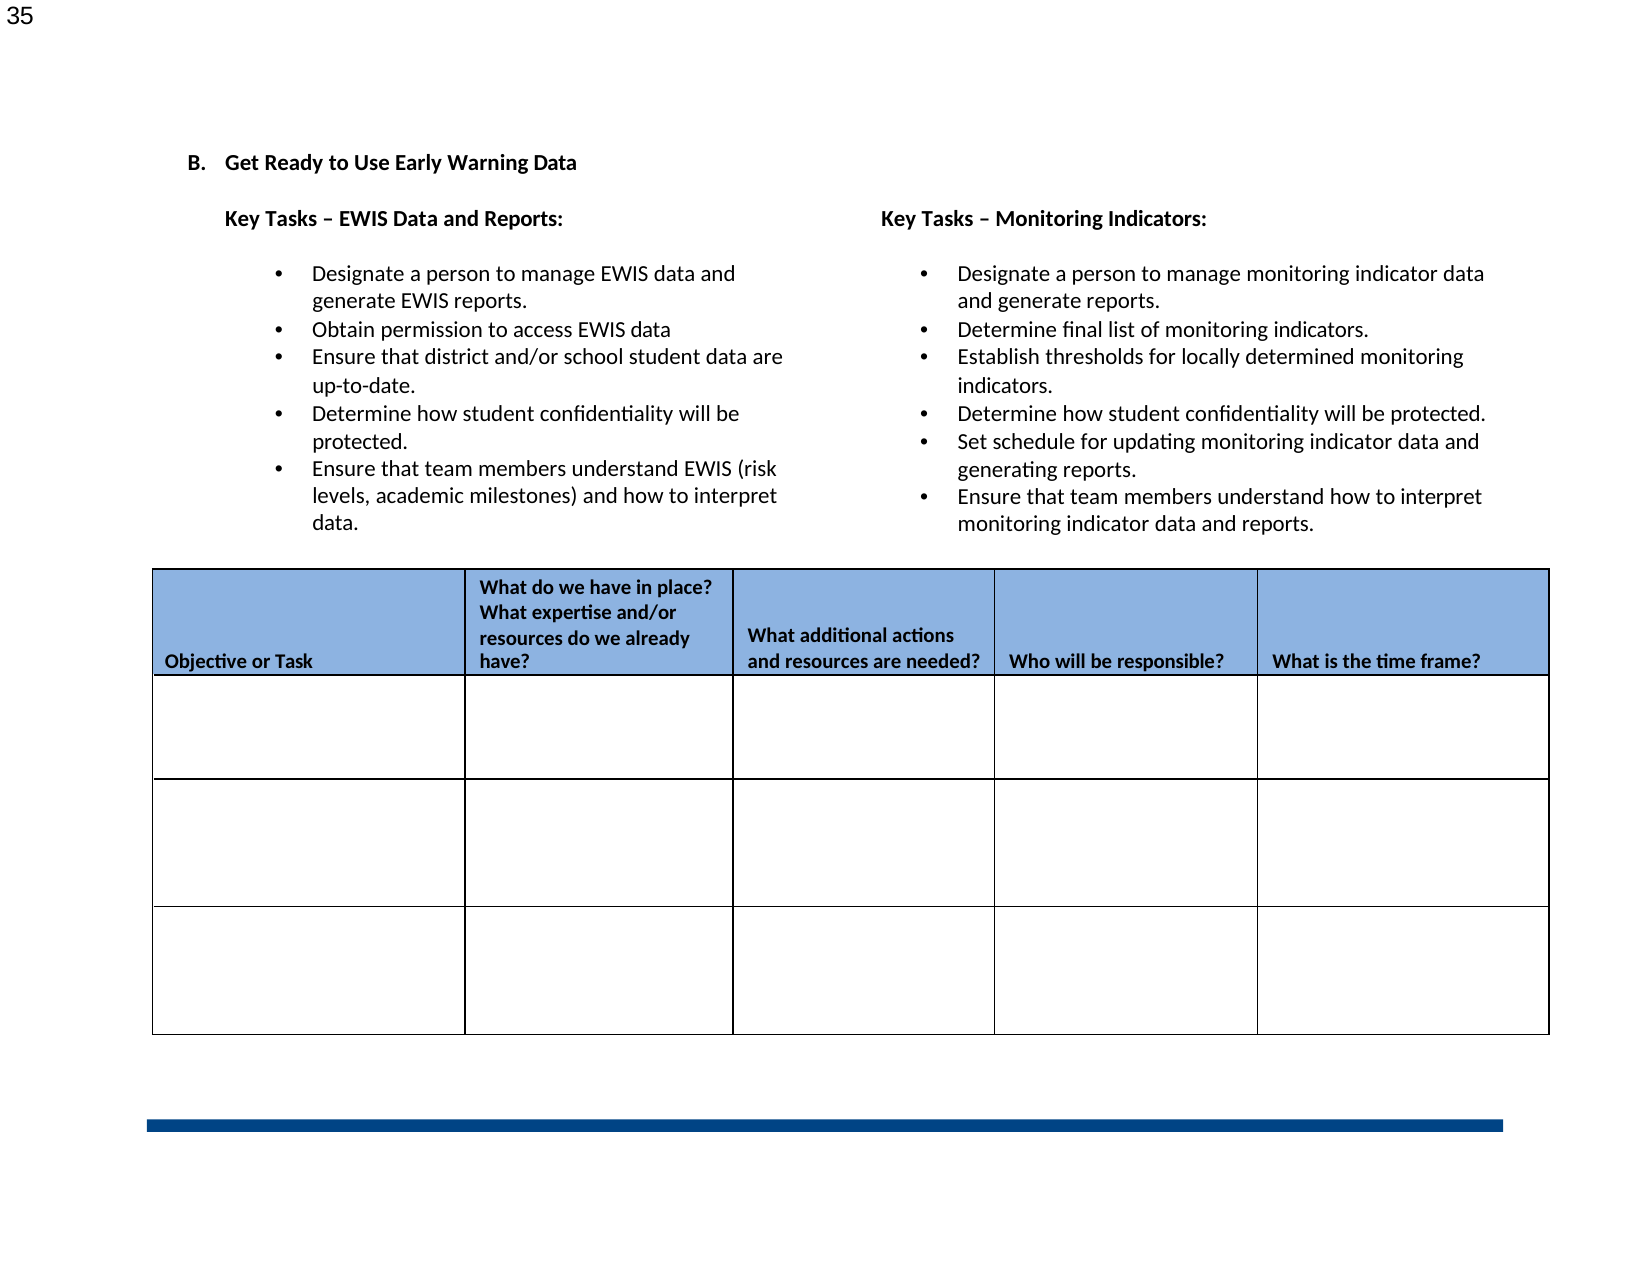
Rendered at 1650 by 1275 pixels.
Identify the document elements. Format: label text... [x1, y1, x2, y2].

table_header What do we have in place? What expertise and/or resources do we already have? [466, 570, 732, 674]
table_cell [1258, 676, 1548, 778]
table_cell [1258, 907, 1548, 1033]
table_cell [466, 676, 732, 778]
table_cell [153, 779, 464, 906]
table_cell [995, 676, 1257, 778]
table_header Designate a person to manage EWIS data and generate EWIS reports. Obtain permission to access EWIS data Ensure that district and/or school student data are up-to-date. Determine how student confidentiality will be protected. Ensure that team members understand EWIS (risk levels, academic milestones) and how to interpret data. [269, 259, 852, 537]
table_cell [995, 780, 1257, 906]
table_cell [466, 907, 732, 1033]
text Key Tasks – EWIS Data and Reports: Key Tasks – Monitoring Indicators: [225, 204, 1560, 233]
list Get Ready to Use Early Warning Data [187, 148, 1560, 177]
table_header Objective or Task [153, 570, 464, 674]
table_cell [466, 780, 732, 906]
table_cell [734, 780, 994, 906]
table_cell [1258, 780, 1548, 906]
table_header What additional actions and resources are needed? [734, 570, 994, 674]
table_cell [153, 675, 464, 778]
table_cell [734, 907, 994, 1033]
table_header What is the time frame? [1258, 570, 1548, 674]
table_header Designate a person to manage monitoring indicator data and generate reports. Determine final list of monitoring indicators. Establish thresholds for locally determined monitoring indicators. Determine how student confidentiality will be protected. Set schedule for updating monitoring indicator data and generating reports. Ensure that team members understand how to interpret monitoring indicator data and reports. [852, 259, 1493, 537]
table_header Who will be responsible? [995, 570, 1257, 674]
table_cell [734, 676, 994, 778]
table_cell [153, 907, 464, 1033]
table_cell [995, 907, 1257, 1033]
